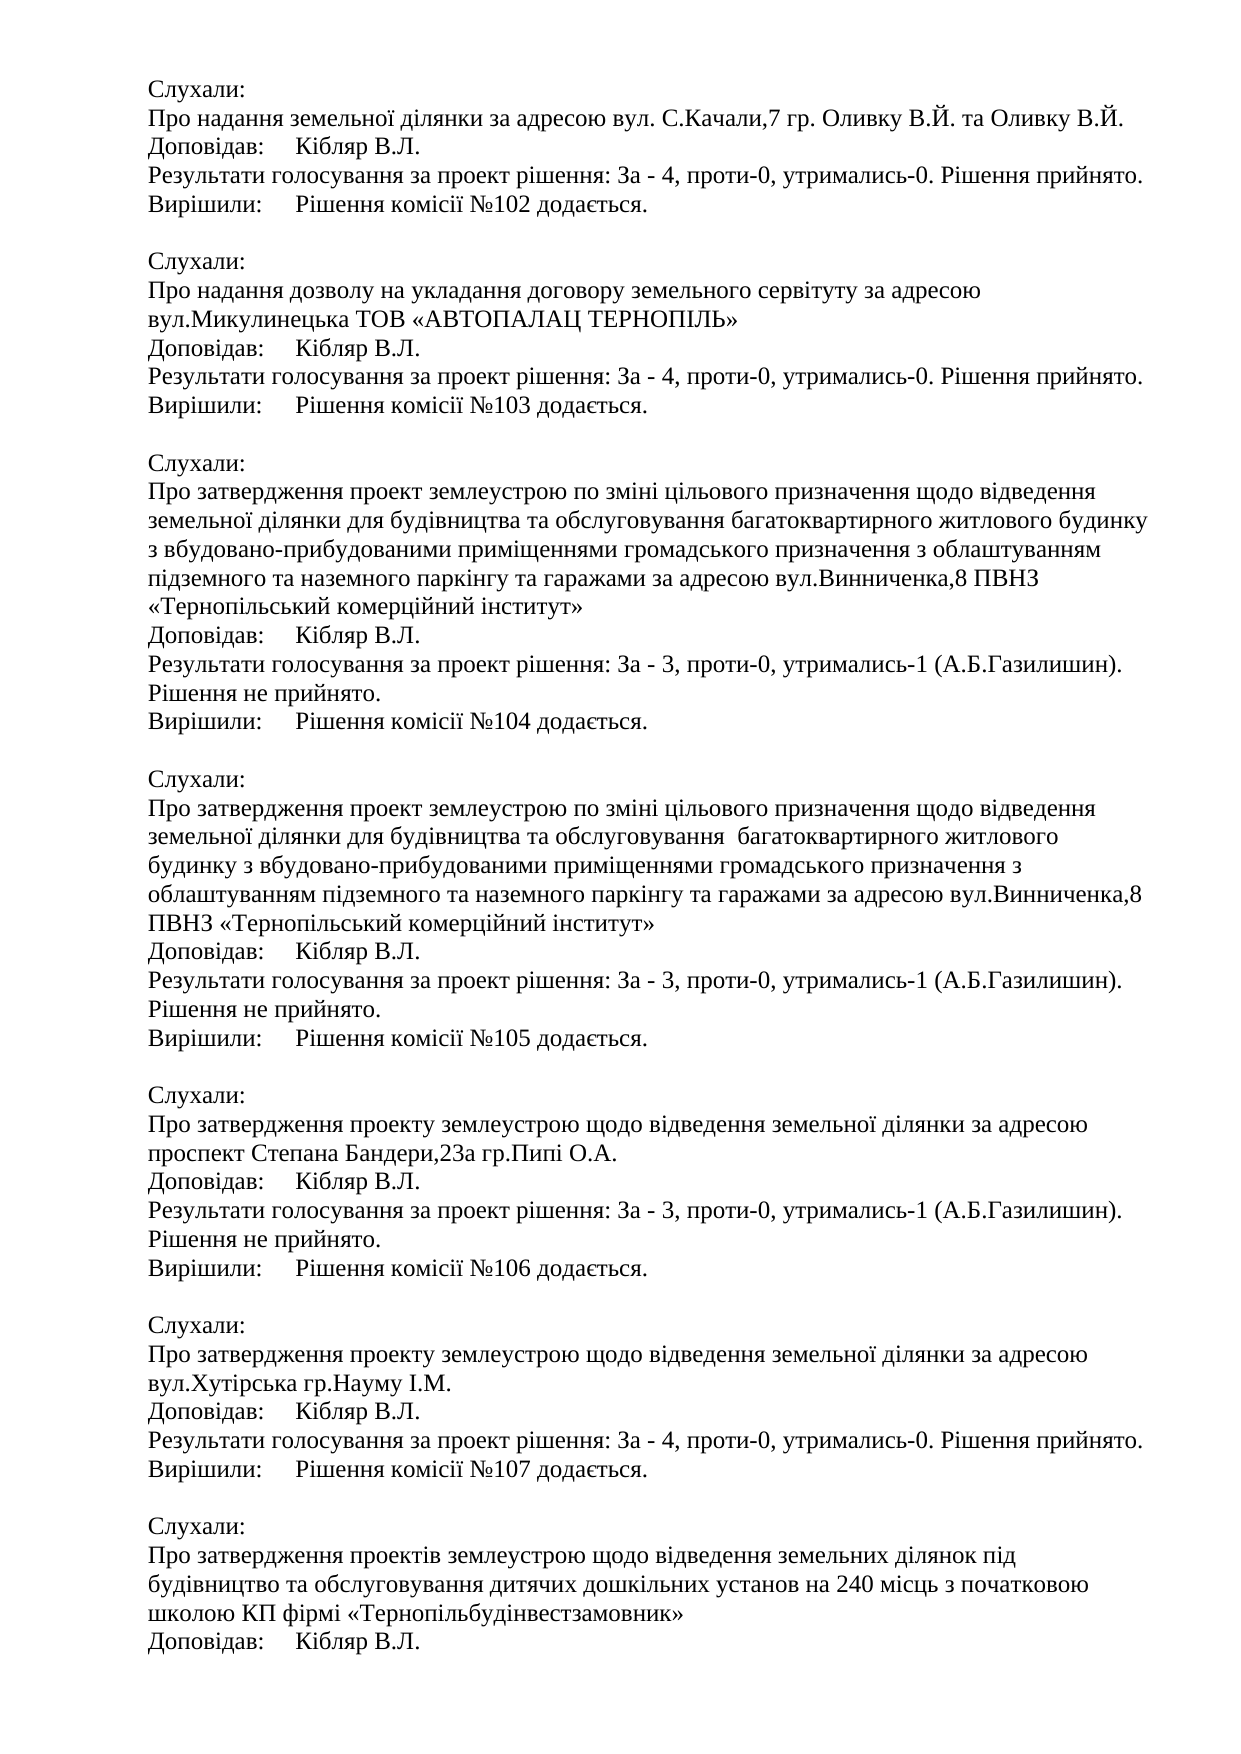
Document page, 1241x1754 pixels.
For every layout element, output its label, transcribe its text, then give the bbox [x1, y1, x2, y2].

text Слухали: [148, 764, 1152, 793]
text Результати голосування за проект рішення: За - 3, проти-0, утримались-1 (А.Б.Газилишин). Рішення не прийнято. [148, 1195, 1152, 1253]
text Вирішили: Рішення комісії №105 додається. [148, 1023, 1152, 1051]
text Вирішили: Рішення комісії №103 додається. [148, 390, 1152, 419]
text Слухали: [148, 1080, 1152, 1109]
text Вирішили: Рішення комісії №107 додається. [148, 1454, 1152, 1483]
text Про затвердження проект землеустрою по зміні цільового призначення щодо відведення земельної ділянки для будівництва та обслуговування багатоквартирного житлового будинку з вбудовано-прибудованими приміщеннями громадського призначення з облаштуванням підземного та наземного паркінгу та гаражами за адресою вул.Винниченка,8 ПВНЗ «Тернопільський комерційний інститут» [148, 793, 1152, 936]
text Про затвердження проект землеустрою по зміні цільового призначення щодо відведення земельної ділянки для будівництва та обслуговування багатоквартирного житлового будинку з вбудовано-прибудованими приміщеннями громадського призначення з облаштуванням підземного та наземного паркінгу та гаражами за адресою вул.Винниченка,8 ПВНЗ «Тернопільський комерційний інститут» [148, 476, 1152, 620]
text Слухали: [148, 448, 1152, 476]
text Про надання земельної ділянки за адресою вул. С.Качали,7 гр. Оливку В.Й. та Оливку В.Й. [148, 103, 1152, 131]
text Доповідав: Кібляр В.Л. [148, 1626, 1152, 1655]
text Вирішили: Рішення комісії №106 додається. [148, 1253, 1152, 1281]
text Про надання дозволу на укладання договору земельного сервітуту за адресою вул.Микулинецька ТОВ «АВТОПАЛАЦ ТЕРНОПІЛЬ» [148, 275, 1152, 333]
text Результати голосування за проект рішення: За - 4, проти-0, утримались-0. Рішення прийнято. [148, 1425, 1152, 1454]
text Доповідав: Кібляр В.Л. [148, 936, 1152, 965]
text Результати голосування за проект рішення: За - 3, проти-0, утримались-1 (А.Б.Газилишин). Рішення не прийнято. [148, 649, 1152, 706]
text Вирішили: Рішення комісії №104 додається. [148, 706, 1152, 735]
text Слухали: [148, 1511, 1152, 1540]
text Слухали: [148, 74, 1152, 103]
text Результати голосування за проект рішення: За - 3, проти-0, утримались-1 (А.Б.Газилишин). Рішення не прийнято. [148, 965, 1152, 1023]
text Вирішили: Рішення комісії №102 додається. [148, 189, 1152, 218]
text Доповідав: Кібляр В.Л. [148, 131, 1152, 160]
text Про затвердження проекту землеустрою щодо відведення земельної ділянки за адресою вул.Хутірська гр.Науму І.М. [148, 1339, 1152, 1396]
text Доповідав: Кібляр В.Л. [148, 1396, 1152, 1425]
text Доповідав: Кібляр В.Л. [148, 620, 1152, 649]
text Результати голосування за проект рішення: За - 4, проти-0, утримались-0. Рішення прийнято. [148, 361, 1152, 390]
text Слухали: [148, 246, 1152, 275]
text Слухали: [148, 1310, 1152, 1339]
text Доповідав: Кібляр В.Л. [148, 333, 1152, 361]
text Про затвердження проектів землеустрою щодо відведення земельних ділянок під будівництво та обслуговування дитячих дошкільних установ на 240 місць з початковою школою КП фірмі «Тернопільбудінвестзамовник» [148, 1540, 1152, 1626]
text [148, 160, 1152, 189]
text Про затвердження проекту землеустрою щодо відведення земельної ділянки за адресою проспект Степана Бандери,23а гр.Пипі О.А. [148, 1109, 1152, 1166]
text Доповідав: Кібляр В.Л. [148, 1166, 1152, 1195]
